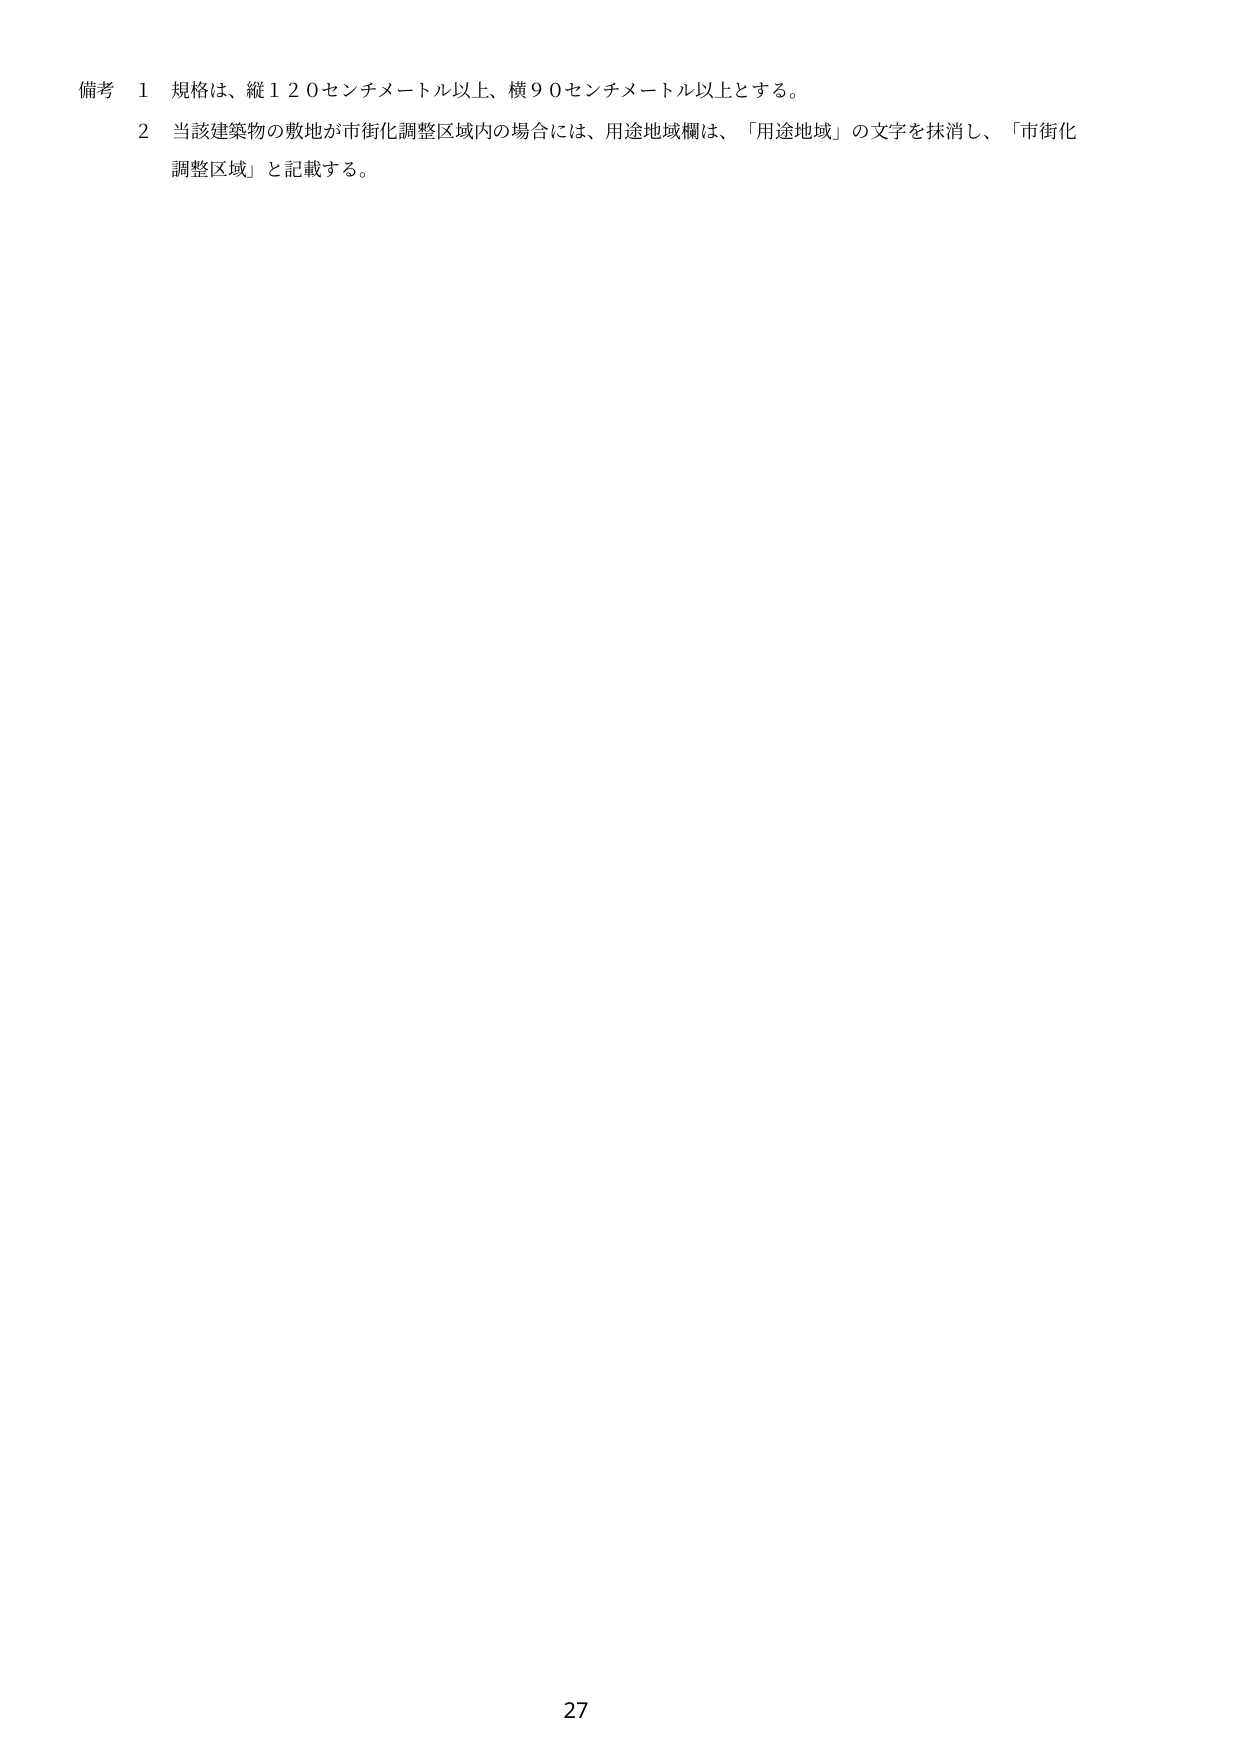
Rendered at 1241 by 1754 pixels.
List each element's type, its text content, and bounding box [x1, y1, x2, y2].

text 備考 １ 規格は、縦１２０センチメートル以上、横９０センチメートル以上とする。 [78, 71, 1078, 108]
text ２ 当該建築物の敷地が市街化調整区域内の場合には、用途地域欄は、「用途地域」の文字を抹消し、「市街化調整区域」と記載する。 [59, 112, 1078, 187]
